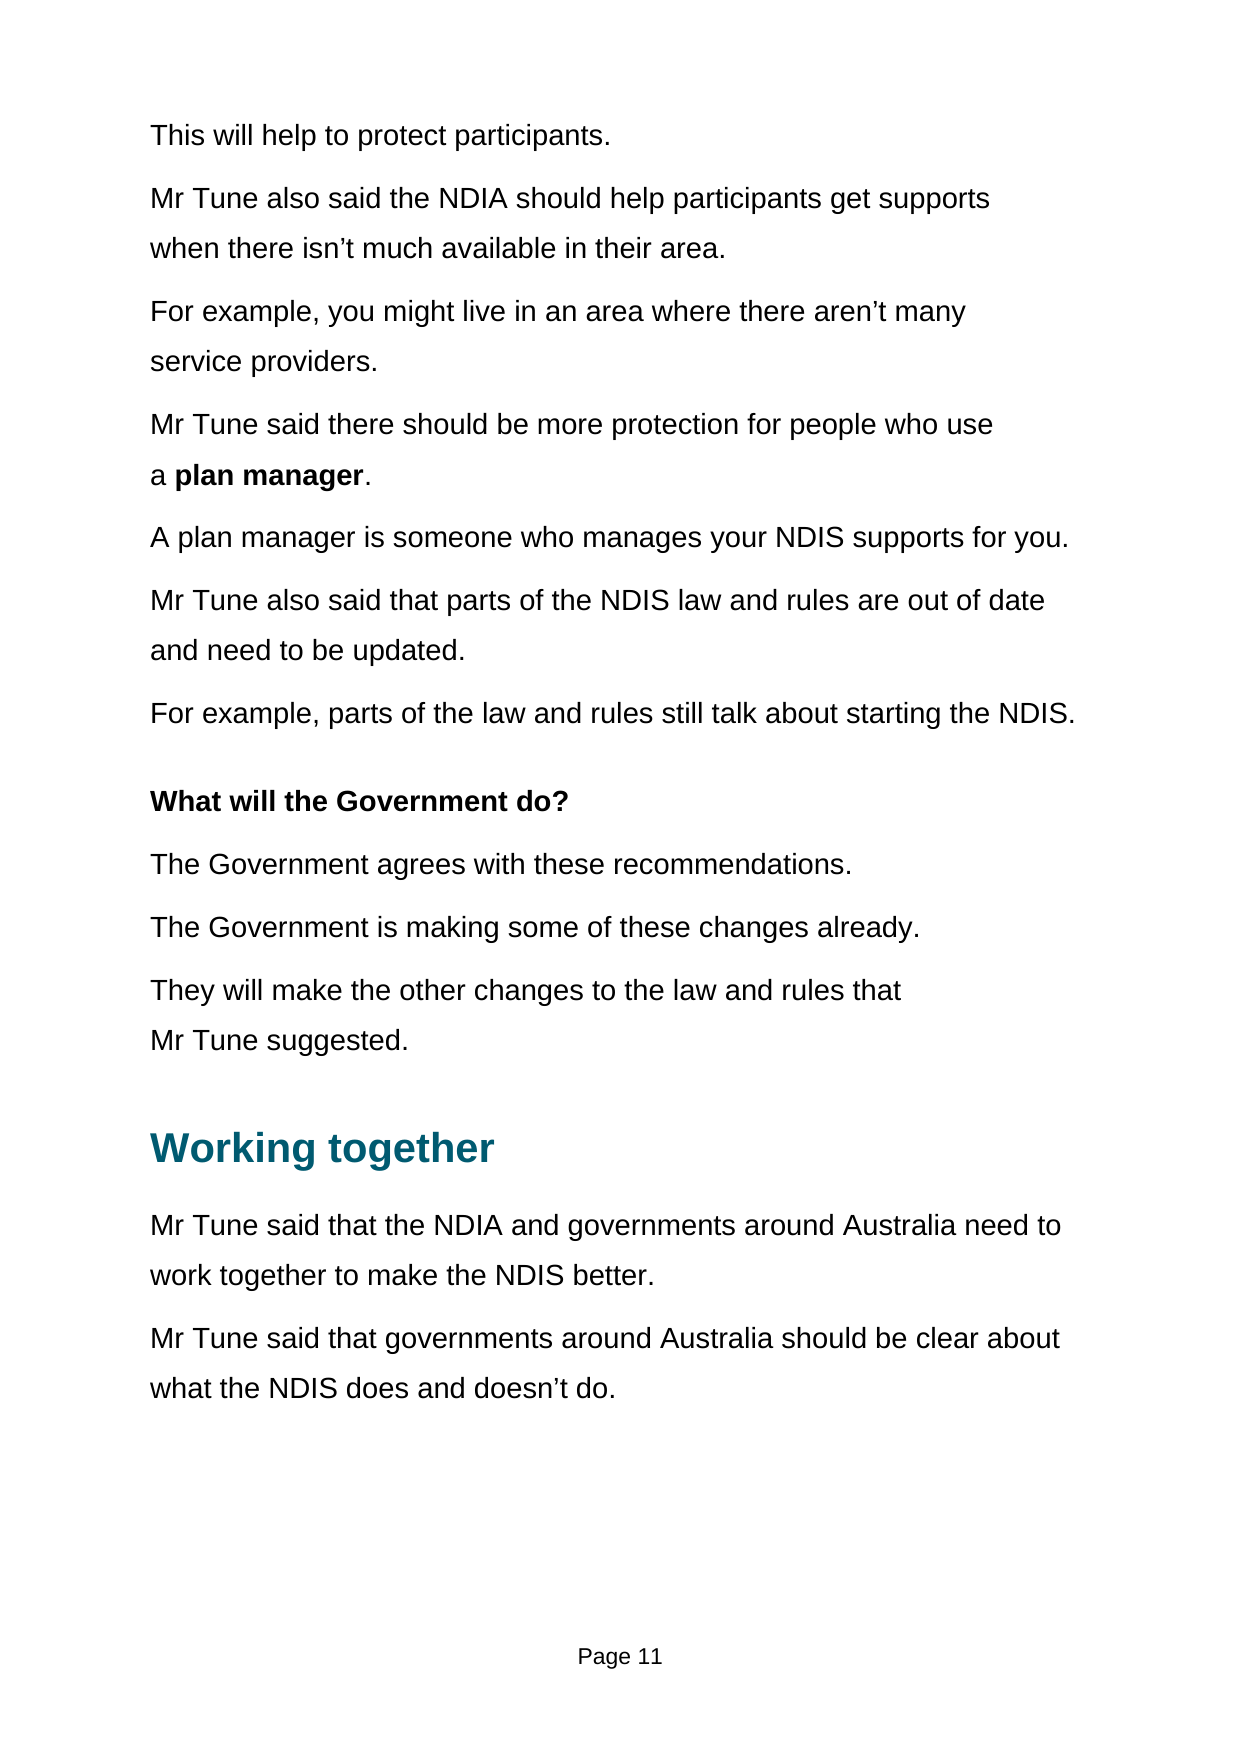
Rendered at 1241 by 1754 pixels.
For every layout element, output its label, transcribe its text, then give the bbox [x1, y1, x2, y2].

text The Government is making some of these changes already. [150, 910, 1090, 943]
subtitle Working together [150, 1123, 1090, 1171]
text A plan manager is someone who manages your NDIS supports for you. [150, 520, 1090, 554]
text They will make the other changes to the law and rules that Mr Tune suggested. [150, 972, 1090, 1056]
subtitle What will the Government do? [150, 784, 1090, 818]
text Mr Tune said there should be more protection for people who use a plan manager. [150, 407, 1090, 491]
text Mr Tune also said the NDIA should help participants get supports when there isn’t much available in their area. [150, 181, 1090, 265]
text Mr Tune said that the NDIA and governments around Australia need to work together to make the NDIS better. [150, 1207, 1090, 1291]
text Mr Tune said that governments around Australia should be clear about what the NDIS does and doesn’t do. [150, 1321, 1090, 1404]
text For example, you might live in an area where there aren’t many service providers. [150, 294, 1090, 378]
text The Government agrees with these recommendations. [150, 847, 1090, 880]
text For example, parts of the law and rules still talk about starting the NDIS. [150, 696, 1090, 730]
text This will help to protect participants. [150, 118, 1090, 152]
text Mr Tune also said that parts of the NDIS law and rules are out of date and need to be updated. [150, 583, 1090, 667]
